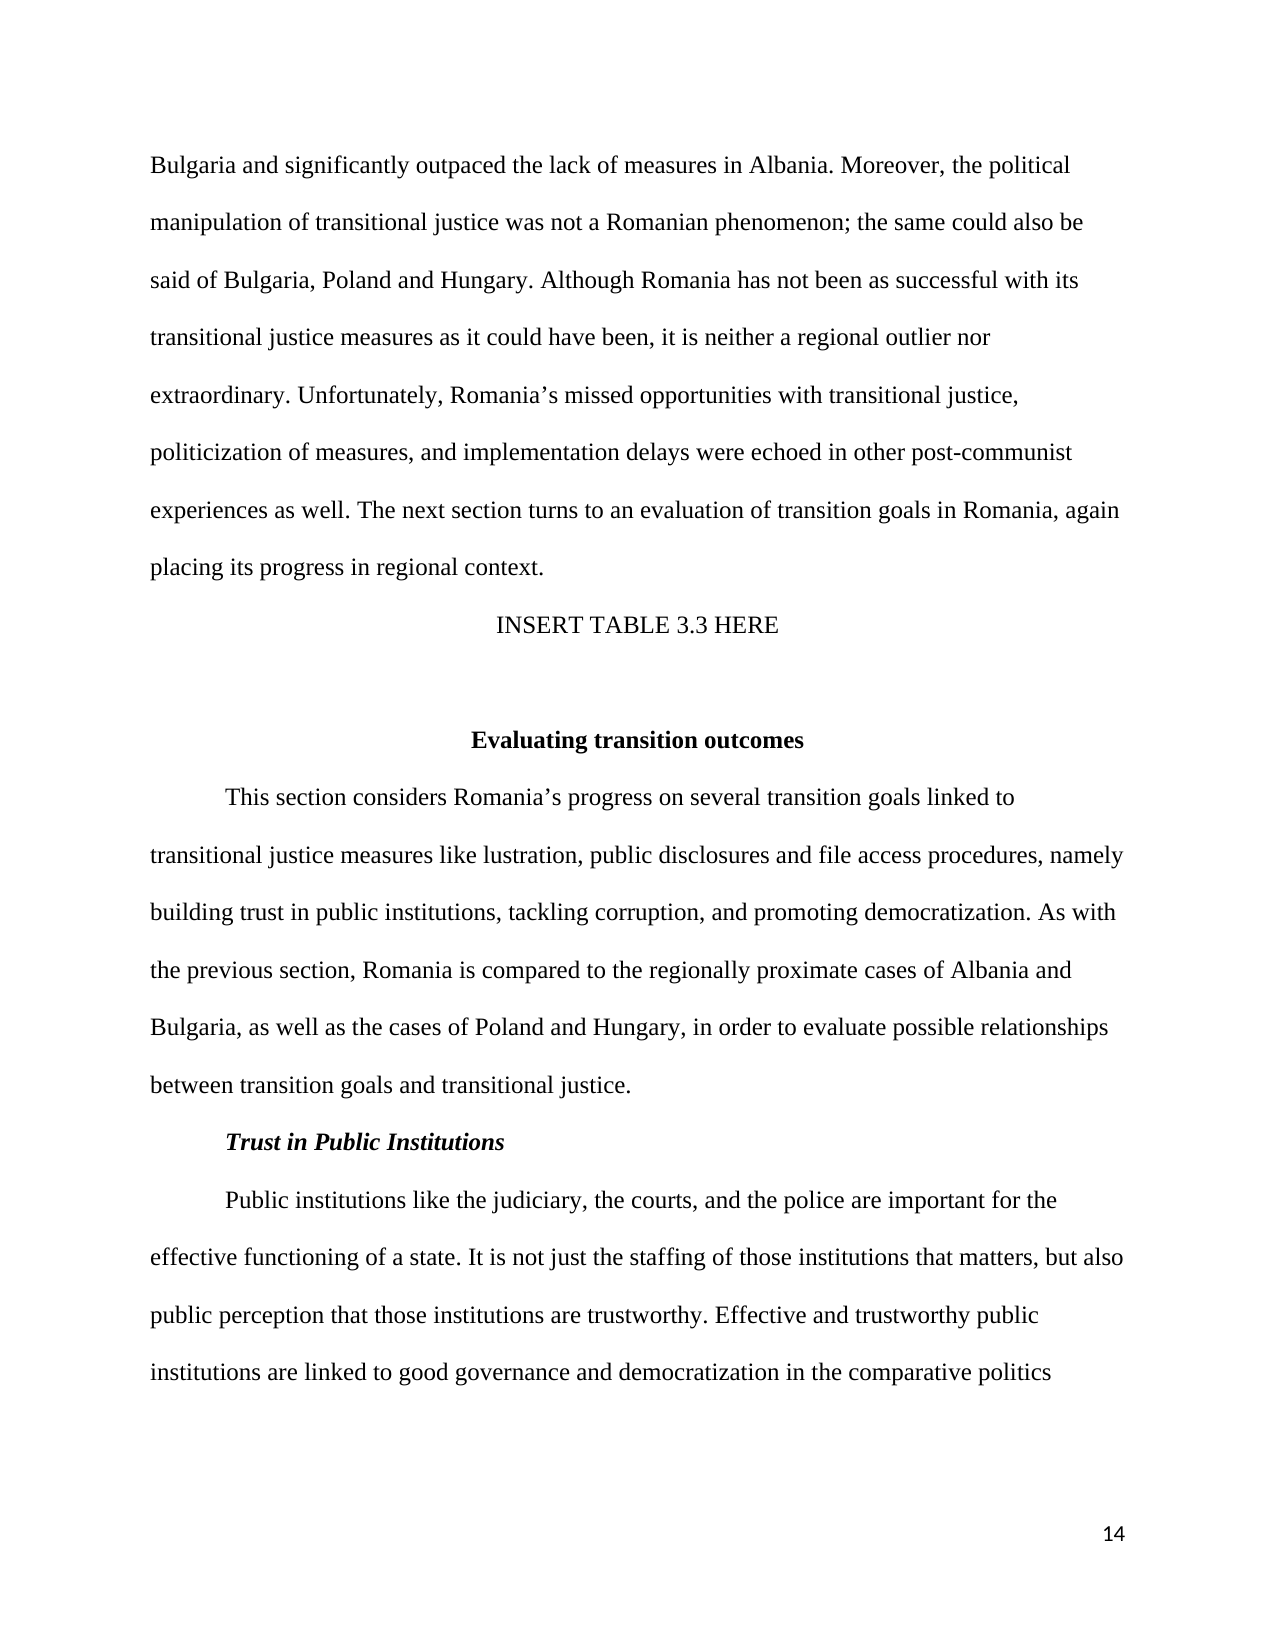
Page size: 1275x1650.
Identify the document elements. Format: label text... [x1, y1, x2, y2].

text INSERT TABLE 3.3 HERE [150, 610, 1125, 639]
text Evaluating transition outcomes [150, 725, 1125, 754]
text This section considers Romania’s progress on several transition goals linked to transitional justice measures like lustration, public disclosures and file access procedures, namely building trust in public institutions, tackling corruption, and promoting democratization. As with the previous section, Romania is compared to the regionally proximate cases of Albania and Bulgaria, as well as the cases of Poland and Hungary, in order to evaluate possible relationships between transition goals and transitional justice. [150, 782, 1125, 1099]
text Trust in Public Institutions [150, 1127, 1125, 1156]
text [150, 1185, 1125, 1386]
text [150, 150, 1125, 581]
